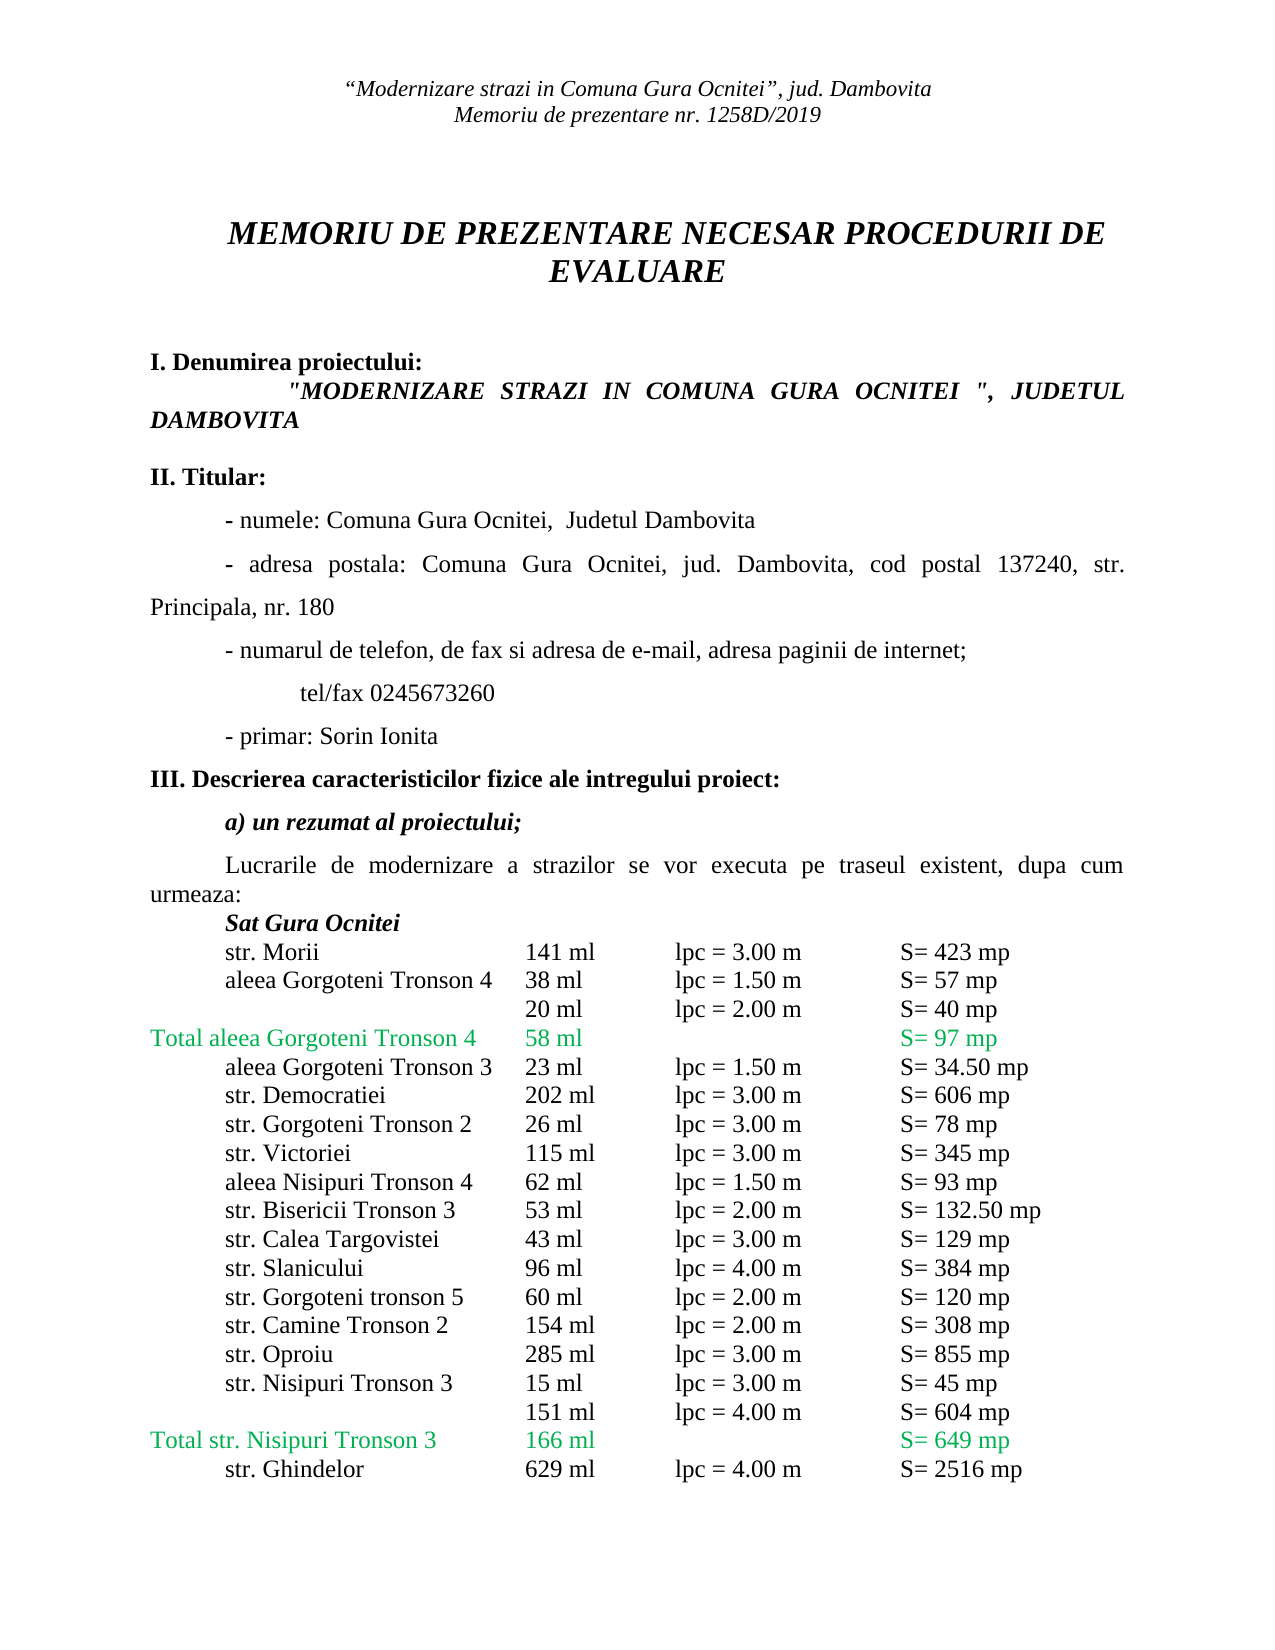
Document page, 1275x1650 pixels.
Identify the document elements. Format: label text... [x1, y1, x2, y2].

text tel/fax 0245673260 [150, 678, 1125, 707]
text - numele: Comuna Gura Ocnitei, Judetul Dambovita [150, 506, 1125, 534]
text aleea Gorgoteni Tronson 4 38 ml lpc = 1.50 m S= 57 mp [150, 966, 1125, 994]
text "MODERNIZARE STRAZI IN COMUNA GURA OCNITEI ", JUDETUL DAMBOVITA [150, 376, 1125, 434]
text Total str. Nisipuri Tronson 3 166 ml S= 649 mp [150, 1426, 1125, 1454]
text - numarul de telefon, de fax si adresa de e-mail, adresa paginii de internet; [150, 635, 1125, 664]
text str. Democratiei 202 ml lpc = 3.00 m S= 606 mp [150, 1081, 1125, 1109]
text aleea Gorgoteni Tronson 3 23 ml lpc = 1.50 m S= 34.50 mp [150, 1052, 1125, 1081]
text str. Ghindelor 629 ml lpc = 4.00 m S= 2516 mp [150, 1454, 1125, 1483]
text 20 ml lpc = 2.00 m S= 40 mp [150, 994, 1125, 1023]
text a) un rezumat al proiectului; [150, 807, 1125, 836]
text str. Calea Targovistei 43 ml lpc = 3.00 m S= 129 mp [150, 1224, 1125, 1253]
text Total aleea Gorgoteni Tronson 4 58 ml S= 97 mp [150, 1023, 1125, 1052]
text aleea Nisipuri Tronson 4 62 ml lpc = 1.50 m S= 93 mp [150, 1167, 1125, 1196]
text III. Descrierea caracteristicilor fizice ale intregului proiect: [150, 764, 1125, 793]
text str. Victoriei 115 ml lpc = 3.00 m S= 345 mp [150, 1138, 1125, 1167]
text II. Titular: [150, 462, 1125, 491]
text str. Camine Tronson 2 154 ml lpc = 2.00 m S= 308 mp [150, 1311, 1125, 1339]
text - adresa postala: Comuna Gura Ocnitei, jud. Dambovita, cod postal 137240, str. Principala, nr. 180 [150, 549, 1125, 621]
text str. Nisipuri Tronson 3 15 ml lpc = 3.00 m S= 45 mp [150, 1368, 1125, 1397]
text - primar: Sorin Ionita [150, 721, 1125, 750]
text I. Denumirea proiectului: [150, 347, 1125, 376]
text Lucrarile de modernizare a strazilor se vor executa pe traseul existent, dupa cum urmeaza: [150, 851, 1125, 908]
text str. Oproiu 285 ml lpc = 3.00 m S= 855 mp [150, 1339, 1125, 1368]
text MEMORIU DE PREZENTARE NECESAR PROCEDURII DE EVALUARE [150, 213, 1125, 290]
text str. Gorgoteni Tronson 2 26 ml lpc = 3.00 m S= 78 mp [150, 1109, 1125, 1138]
text str. Bisericii Tronson 3 53 ml lpc = 2.00 m S= 132.50 mp [150, 1196, 1125, 1224]
text 151 ml lpc = 4.00 m S= 604 mp [150, 1397, 1125, 1426]
text Sat Gura Ocnitei [150, 908, 1125, 937]
text str. Slanicului 96 ml lpc = 4.00 m S= 384 mp [150, 1253, 1125, 1282]
text str. Gorgoteni tronson 5 60 ml lpc = 2.00 m S= 120 mp [150, 1282, 1125, 1311]
text str. Morii 141 ml lpc = 3.00 m S= 423 mp [150, 937, 1125, 966]
